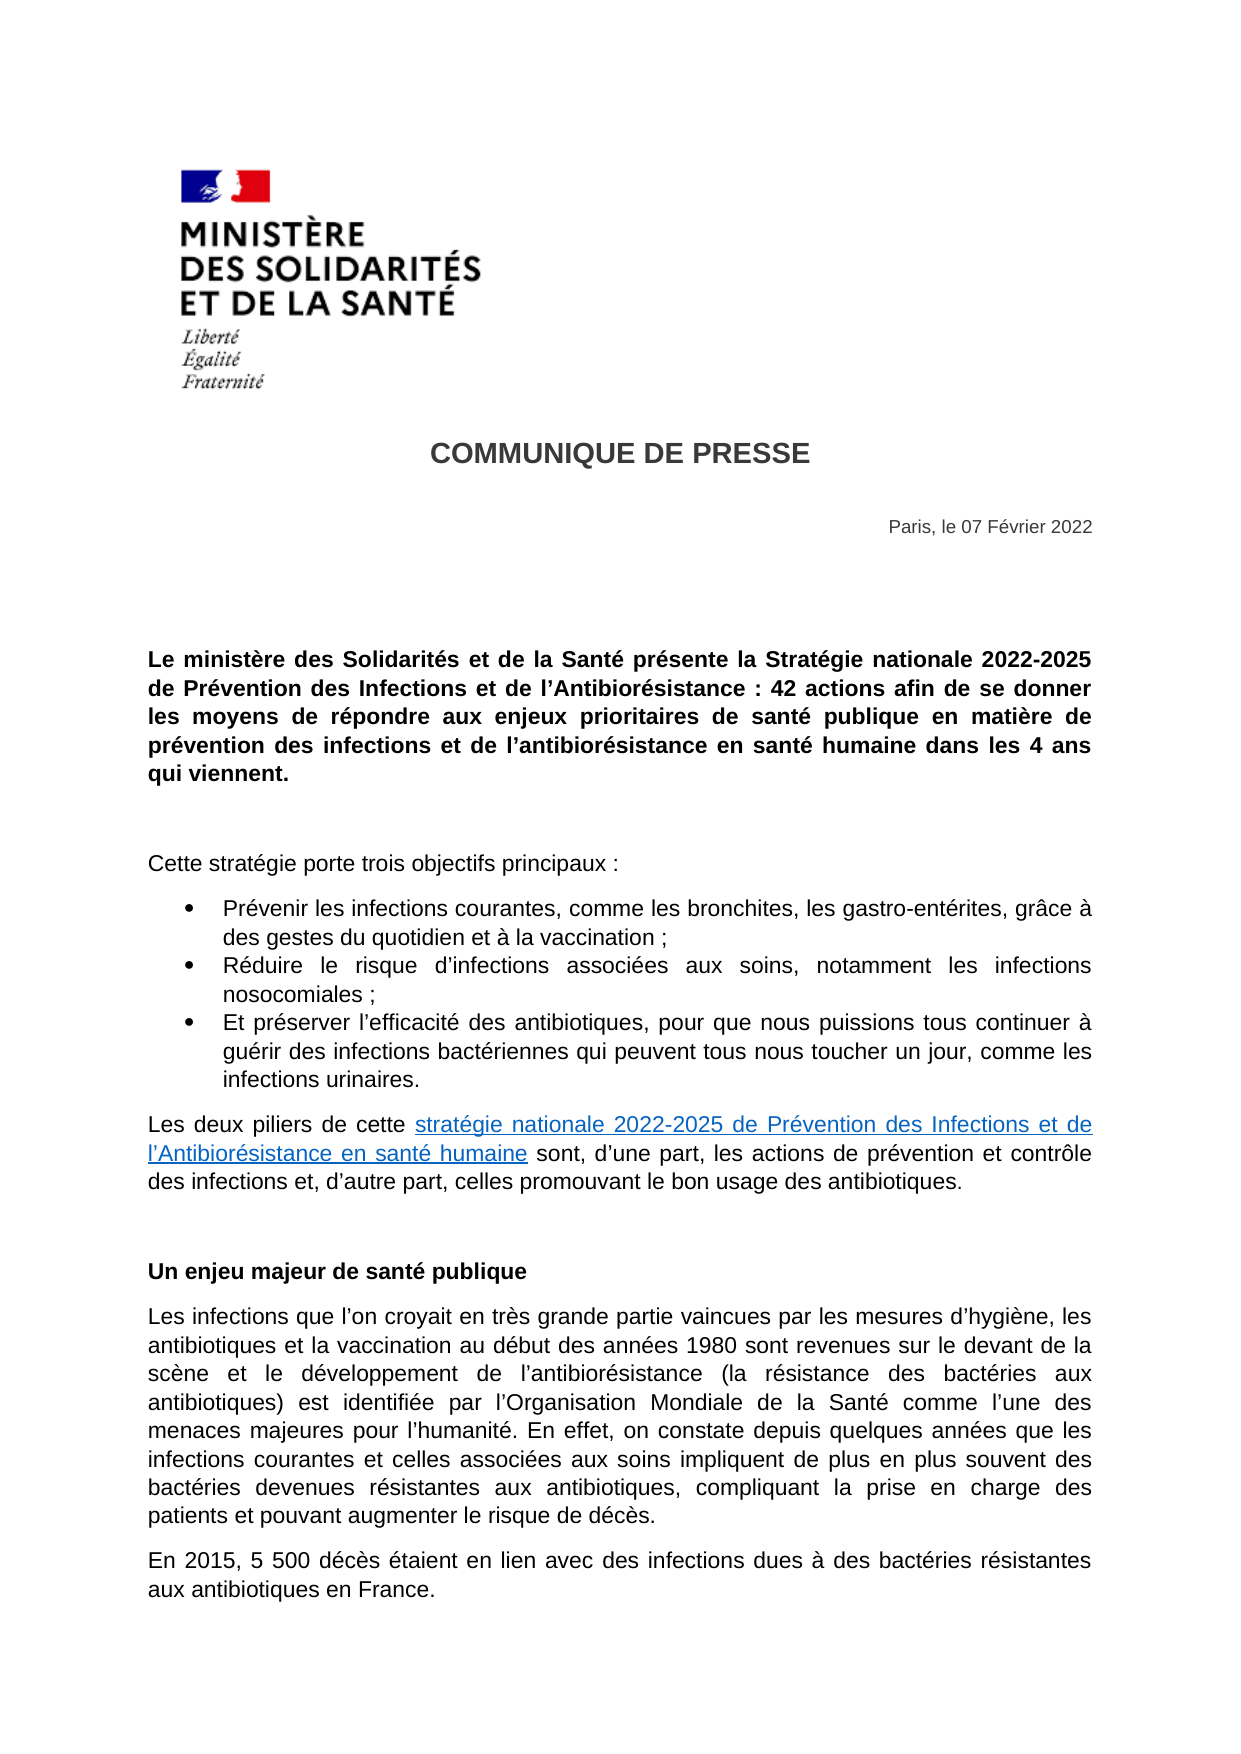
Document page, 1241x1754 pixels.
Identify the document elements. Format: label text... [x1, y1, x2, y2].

text En 2015, 5 500 décès étaient en lien avec des infections dues à des bactéries résistantes aux antibiotiques en France. [148, 1547, 1093, 1602]
text Les infections que l’on croyait en très grande partie vaincues par les mesures d’hygiène, les antibiotiques et la vaccination au début des années 1980 sont revenues sur le devant de la scène et le développement de l’antibiorésistance (la résistance des bactéries aux antibiotiques) est identifiée par l’Organisation Mondiale de la Santé comme l’une des menaces majeures pour l’humanité. En effet, on constate depuis quelques années que les infections courantes et celles associées aux soins impliquent de plus en plus souvent des bactéries devenues résistantes aux antibiotiques, compliquant la prise en charge des patients et pouvant augmenter le risque de décès. [148, 1303, 1093, 1529]
list Réduire le risque d’infections associées aux soins, notamment les infections nosocomiales ; [185, 952, 1093, 1007]
text Les deux piliers de cette stratégie nationale 2022-2025 de Prévention des Infections et de l’Antibiorésistance en santé humaine sont, d’une part, les actions de prévention et contrôle des infections et, d’autre part, celles promouvant le bon usage des antibiotiques. [148, 1111, 1093, 1194]
table_header COMMUNIQUE DE PRESSE [148, 431, 1093, 471]
picture [147, 147, 515, 412]
list Prévenir les infections courantes, comme les bronchites, les gastro-entérites, grâce à des gestes du quotidien et à la vaccination ; [185, 895, 1093, 950]
text Le ministère des Solidarités et de la Santé présente la Stratégie nationale 2022-2025 de Prévention des Infections et de l’Antibiorésistance : 42 actions afin de se donner les moyens de répondre aux enjeux prioritaires de santé publique en matière de prévention des infections et de l’antibiorésistance en santé humaine dans les 4 ans qui viennent. [148, 646, 1093, 786]
text Un enjeu majeur de santé publique [148, 1258, 1093, 1284]
text Paris, le 07 Février 2022 [516, 516, 1093, 538]
text Cette stratégie porte trois objectifs principaux : [148, 850, 1093, 877]
list Et préserver l’efficacité des antibiotiques, pour que nous puissions tous continuer à guérir des infections bactériennes qui peuvent tous nous toucher un jour, comme les infections urinaires. [185, 1009, 1093, 1092]
